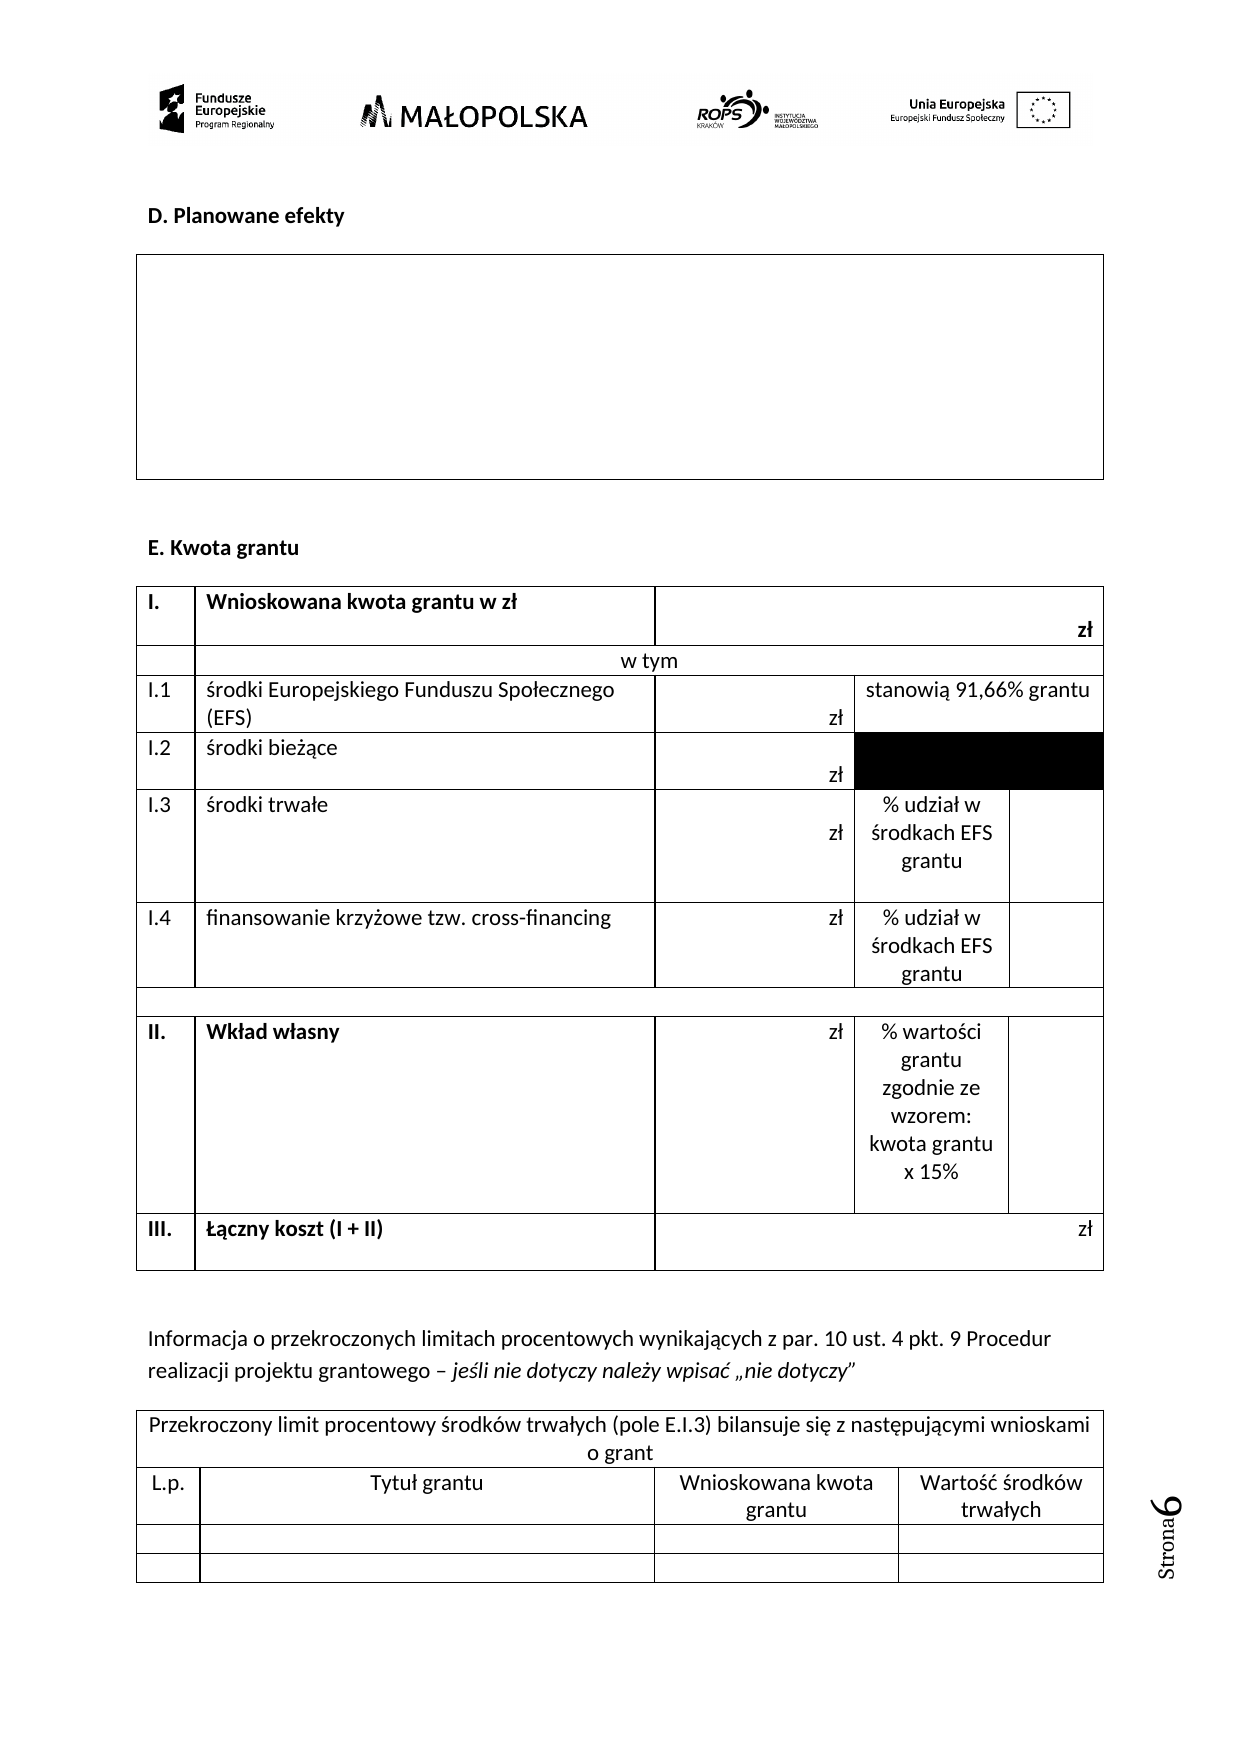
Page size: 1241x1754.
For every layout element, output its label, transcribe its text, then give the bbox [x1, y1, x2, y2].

table_cell L.p. [137, 1468, 199, 1524]
table_cell [137, 646, 194, 674]
table_cell [899, 1525, 1103, 1553]
table_cell I.1 [137, 676, 194, 732]
table_header [137, 255, 1103, 479]
table_cell [1010, 733, 1103, 789]
table_cell [1009, 1017, 1103, 1213]
table_cell zł [656, 1214, 1103, 1270]
table_cell środki bieżące [196, 733, 654, 789]
table_cell zł [656, 733, 854, 789]
text E. Kwota grantu [148, 533, 1092, 561]
table_cell [137, 1554, 199, 1582]
table_cell zł [656, 1017, 854, 1213]
table_header I. [137, 587, 194, 645]
table_header zł [656, 587, 1103, 645]
table_cell [201, 1554, 654, 1582]
table_cell środki Europejskiego Funduszu Społecznego (EFS) [196, 676, 654, 732]
table_cell [137, 1525, 199, 1553]
table_cell Wnioskowana kwota grantu [655, 1468, 898, 1524]
table_cell [899, 1554, 1103, 1582]
table_cell I.2 [137, 733, 194, 789]
table_cell I.4 [137, 903, 194, 987]
table_cell [1010, 903, 1103, 987]
text D. Planowane efekty [148, 201, 1092, 229]
table_cell stanowią 91,66% grantu [855, 676, 1103, 732]
table_cell [201, 1525, 654, 1553]
table_cell zł [656, 790, 854, 902]
table_cell II. [137, 1017, 194, 1213]
table_cell % wartości grantu zgodnie ze wzorem: kwota grantu x 15% [855, 1017, 1008, 1213]
table_cell w tym [196, 646, 1103, 674]
picture [147, 73, 1093, 146]
table_cell zł [656, 903, 854, 987]
table_cell III. [137, 1214, 194, 1270]
table_cell Łączny koszt (I + II) [196, 1214, 654, 1270]
table_cell Wartość środków trwałych [899, 1468, 1103, 1524]
table_cell [855, 733, 1009, 789]
table_cell % udział w środkach EFS grantu [855, 903, 1009, 987]
table_cell zł [656, 676, 854, 732]
table_header Wnioskowana kwota grantu w zł [196, 587, 654, 645]
table_cell [655, 1554, 898, 1582]
table_cell finansowanie krzyżowe tzw. cross-financing [196, 903, 654, 987]
table_cell Wkład własny [196, 1017, 654, 1213]
table_cell Tytuł grantu [201, 1468, 654, 1524]
table_cell [137, 988, 1103, 1016]
table_cell [655, 1525, 898, 1553]
text Informacja o przekroczonych limitach procentowych wynikających z par. 10 ust. 4 pkt. 9 Procedur realizacji projektu grantowego – jeśli nie dotyczy należy wpisać „nie dotyczy” [148, 1324, 1092, 1384]
table_cell % udział w środkach EFS grantu [855, 790, 1009, 902]
table_header Przekroczony limit procentowy środków trwałych (pole E.I.3) bilansuje się z następującymi wnioskami o grant [137, 1411, 1103, 1467]
table_cell [1010, 790, 1103, 902]
table_cell I.3 [137, 790, 194, 902]
table_cell środki trwałe [196, 790, 654, 902]
